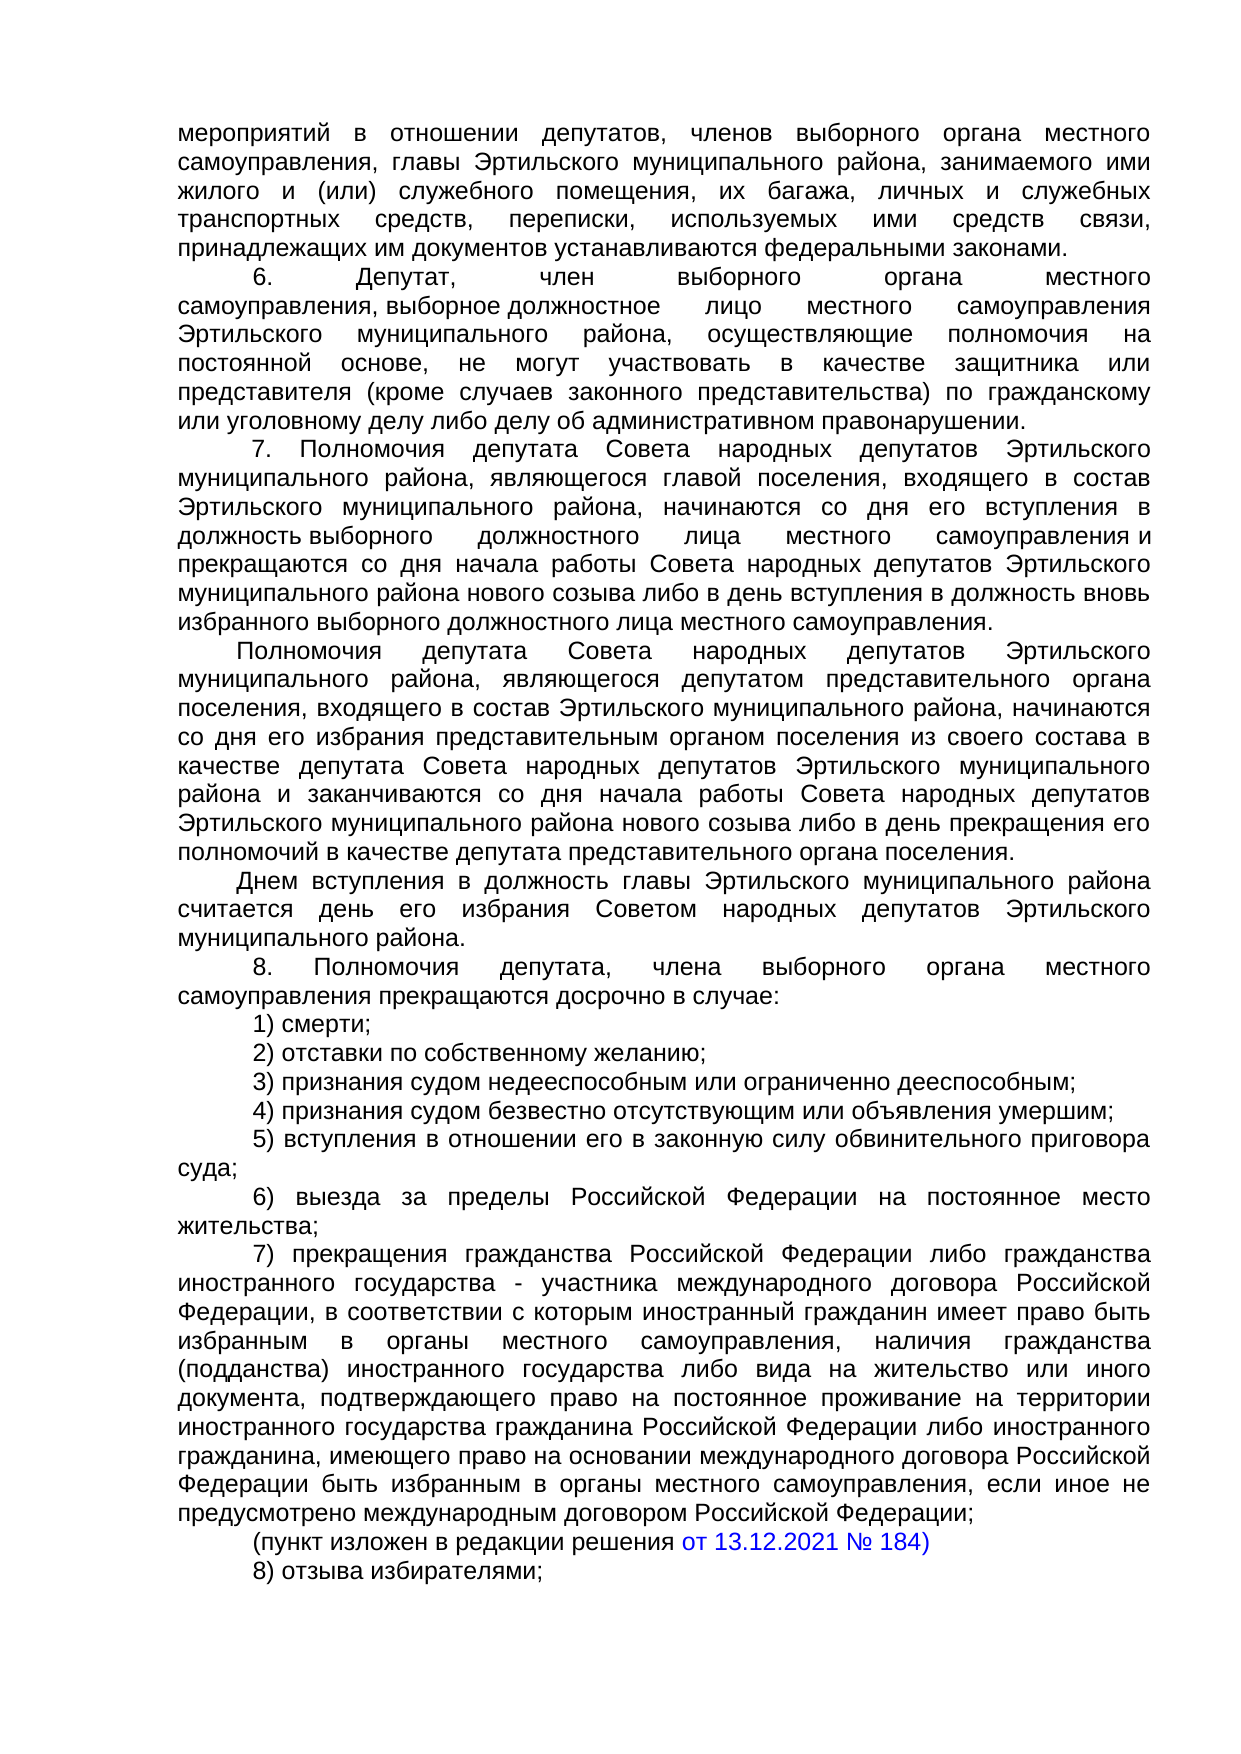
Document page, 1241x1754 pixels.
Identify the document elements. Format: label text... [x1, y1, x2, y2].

text Днем вступления в должность главы Эртильского муниципального района считается день его избрания Советом народных депутатов Эртильского муниципального района. [177, 866, 1152, 952]
text 5) вступления в отношении его в законную силу обвинительного приговора суда; [177, 1124, 1152, 1182]
text 1) смерти; [177, 1009, 1152, 1038]
text 2) отставки по собственному желанию; [177, 1038, 1152, 1067]
text 4) признания судом безвестно отсутствующим или объявления умершим; [177, 1096, 1152, 1124]
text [177, 118, 1152, 262]
text 7) прекращения гражданства Российской Федерации либо гражданства иностранного государства - участника международного договора Российской Федерации, в соответствии с которым иностранный гражданин имеет право быть избранным в органы местного самоуправления, наличия гражданства (подданства) иностранного государства либо вида на жительство или иного документа, подтверждающего право на постоянное проживание на территории иностранного государства гражданина Российской Федерации либо иностранного гражданина, имеющего право на основании международного договора Российской Федерации быть избранным в органы местного самоуправления, если иное не предусмотрено международным договором Российской Федерации; [177, 1239, 1152, 1527]
text 8. Полномочия депутата, члена выборного органа местного самоуправления прекращаются досрочно в случае: [177, 952, 1152, 1009]
text 8) отзыва избирателями; [177, 1556, 1152, 1584]
text 6) выезда за пределы Российской Федерации на постоянное место жительства; [177, 1182, 1152, 1239]
text (пункт изложен в редакции решения от 13.12.2021 № 184) [177, 1527, 1152, 1556]
text 6. Депутат, член выборного органа местного самоуправления, выборное должностное лицо местного самоуправления Эртильского муниципального района, осуществляющие полномочия на постоянной основе, не могут участвовать в качестве защитника или представителя (кроме случаев законного представительства) по гражданскому или уголовному делу либо делу об административном правонарушении. [177, 262, 1152, 434]
text 7. Полномочия депутата Совета народных депутатов Эртильского муниципального района, являющегося главой поселения, входящего в состав Эртильского муниципального района, начинаются со дня его вступления в должность выборного должностного лица местного самоуправления и прекращаются со дня начала работы Совета народных депутатов Эртильского муниципального района нового созыва либо в день вступления в должность вновь избранного выборного должностного лица местного самоуправления. [177, 434, 1152, 636]
text 3) признания судом недееспособным или ограниченно дееспособным; [177, 1067, 1152, 1096]
text Полномочия депутата Совета народных депутатов Эртильского муниципального района, являющегося депутатом представительного органа поселения, входящего в состав Эртильского муниципального района, начинаются со дня его избрания представительным органом поселения из своего состава в качестве депутата Совета народных депутатов Эртильского муниципального района и заканчиваются со дня начала работы Совета народных депутатов Эртильского муниципального района нового созыва либо в день прекращения его полномочий в качестве депутата представительного органа поселения. [177, 636, 1152, 866]
